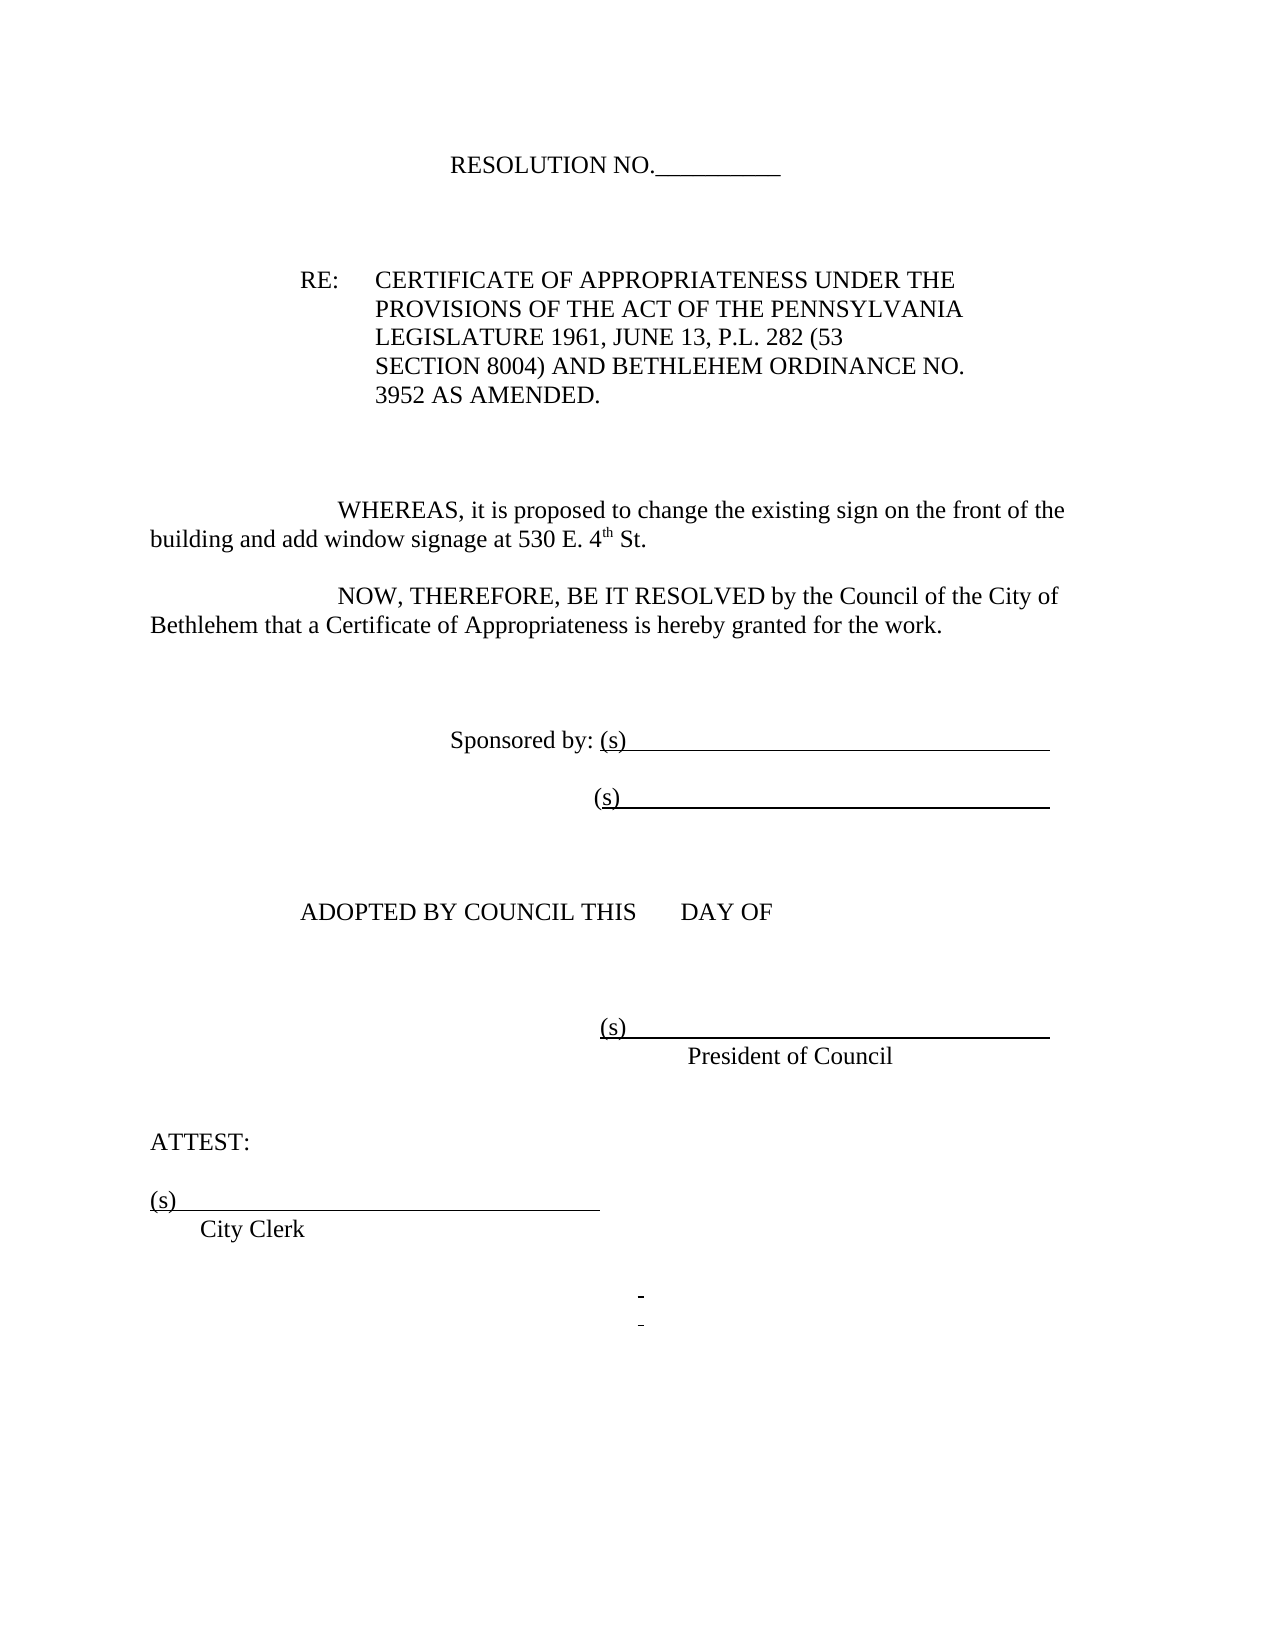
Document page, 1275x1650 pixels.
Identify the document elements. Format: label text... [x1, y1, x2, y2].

text ATTEST: [150, 1127, 1125, 1156]
text (s) [150, 1012, 1125, 1041]
text PROVISIONS OF THE ACT OF THE [150, 294, 1125, 322]
text Sponsored by: (s) [150, 725, 1125, 754]
text WHEREAS, it is proposed to change the existing sign on the front of the building and add window signage at . [150, 495, 1125, 552]
text NOW, THEREFORE, BE IT RESOLVED by the Council of the City of that a Certificate of Appropriateness is hereby granted for the work. [150, 581, 1125, 639]
text RESOLUTION NO.__________ [150, 150, 1125, 179]
text (s) [150, 1185, 1125, 1214]
text 3952 AS AMENDED. [150, 380, 1125, 409]
text LEGISLATURE 1961, JUNE 13, P.L. 282 (53 [150, 322, 1125, 351]
text ADOPTED BY COUNCIL THIS DAY OF [150, 897, 1125, 926]
text RE: CERTIFICATE OF APPROPRIATENESS UNDER THE [150, 265, 1125, 294]
text City Clerk [150, 1214, 1125, 1242]
text SECTION 8004) AND ORDINANCE NO. [150, 351, 1125, 380]
text President of Council [150, 1041, 1125, 1070]
text (s) [150, 782, 1125, 811]
